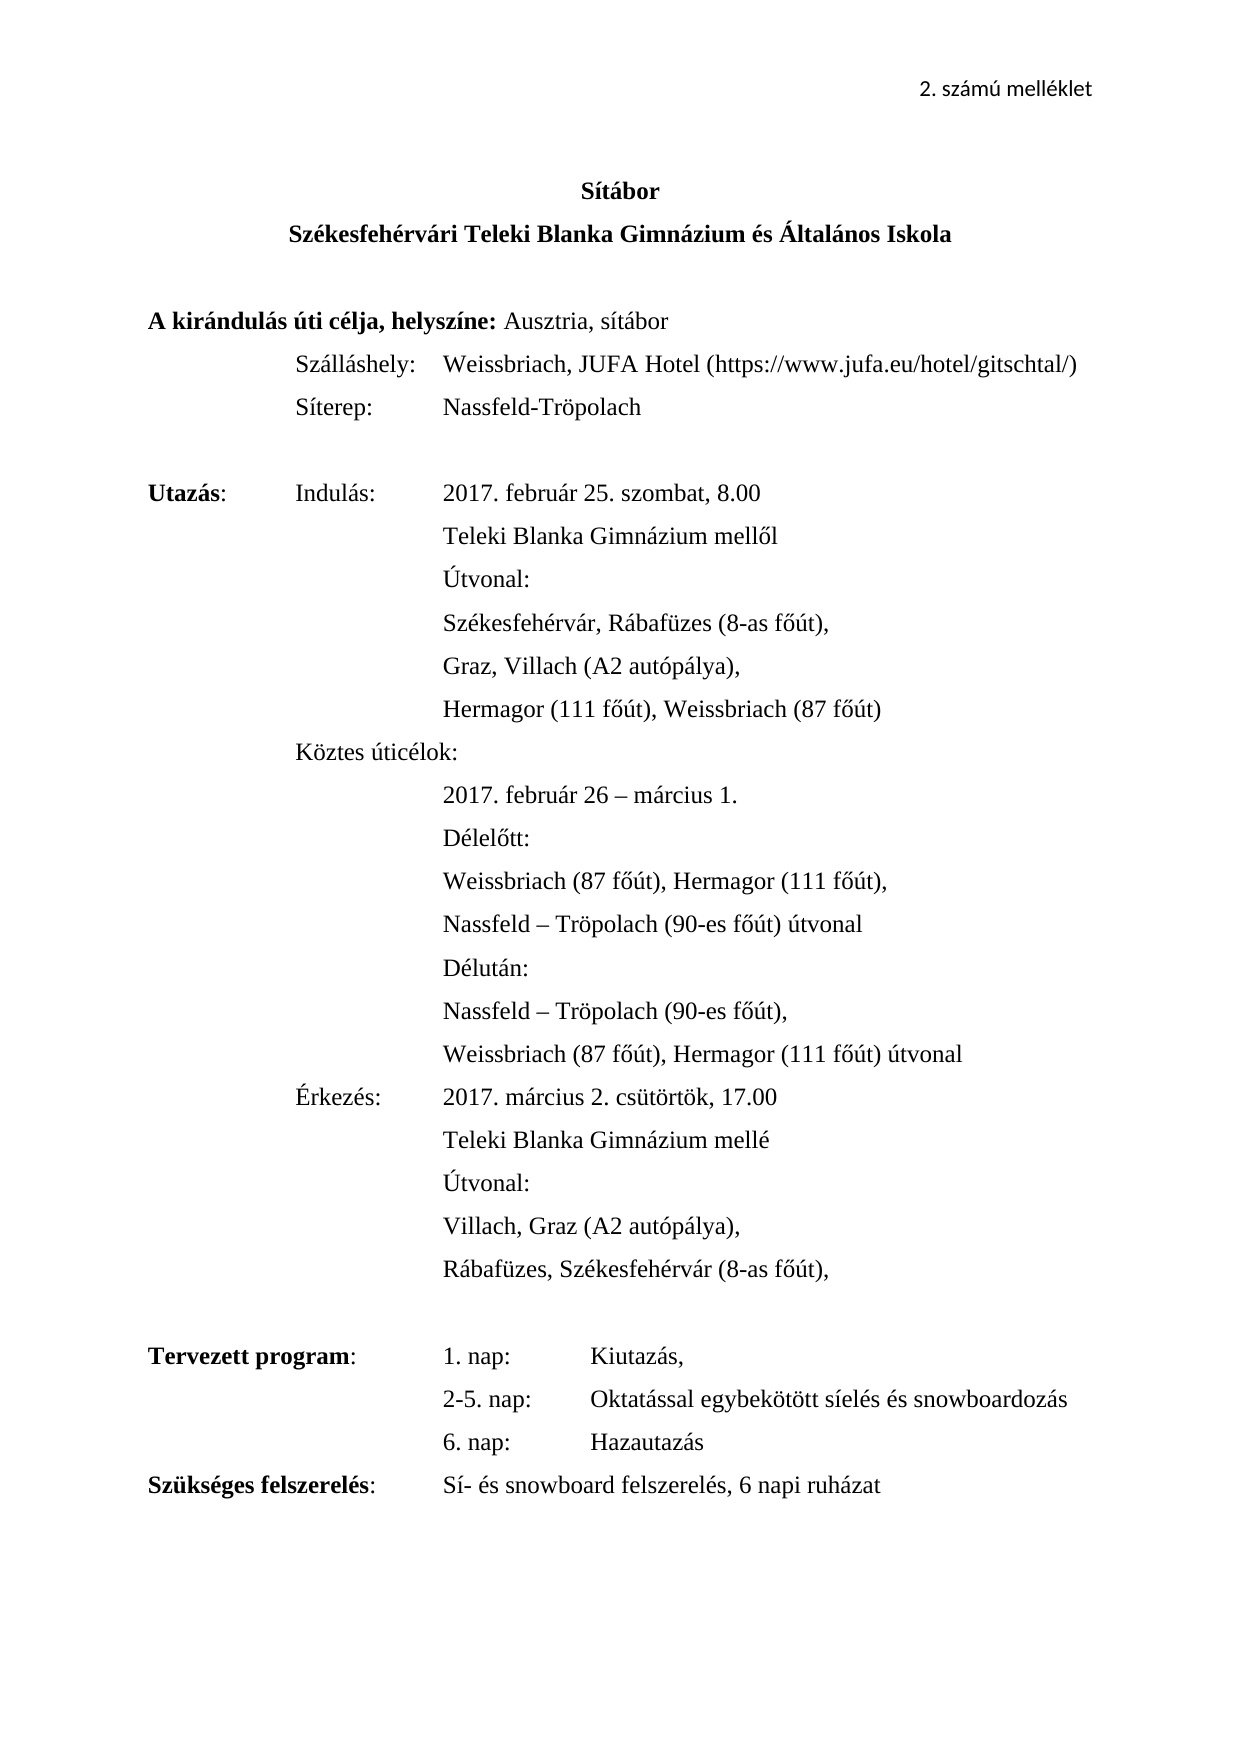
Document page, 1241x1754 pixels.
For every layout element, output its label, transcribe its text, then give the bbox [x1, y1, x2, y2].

text Köztes úticélok: [221, 737, 1093, 766]
text Délelőtt: [443, 823, 1093, 852]
text Sítábor [148, 176, 1093, 205]
text Villach, Graz (A2 autópálya), [369, 1211, 1093, 1240]
text 2-5. nap: Oktatással egybekötött síelés és snowboardozás [369, 1384, 1093, 1413]
text Weissbriach (87 főút), Hermagor (111 főút), [443, 866, 1093, 895]
text Nassfeld – Tröpolach (90-es főút), [443, 996, 1093, 1024]
text Graz, Villach (A2 autópálya), [369, 651, 1093, 679]
text Utazás: Indulás: 2017. február 25. szombat, 8.00 [148, 478, 1093, 507]
text Útvonal: [369, 1168, 1093, 1197]
text Szálláshely: Weissbriach, JUFA Hotel (https://www.jufa.eu/hotel/gitschtal/) [221, 349, 1093, 378]
text A kirándulás úti célja, helyszíne: Ausztria, sítábor [148, 306, 1093, 334]
text Tervezett program: 1. nap: Kiutazás, [148, 1341, 1093, 1369]
text Teleki Blanka Gimnázium mellől [369, 521, 1093, 550]
text Síterep: Nassfeld-Tröpolach [221, 392, 1093, 421]
text Székesfehérvár, Rábafüzes (8-as főút), [369, 608, 1093, 636]
text 2017. február 26 – március 1. [148, 780, 1093, 809]
text Teleki Blanka Gimnázium mellé [369, 1125, 1093, 1154]
text Weissbriach (87 főút), Hermagor (111 főút) útvonal [443, 1039, 1093, 1068]
text Érkezés: 2017. március 2. csütörtök, 17.00 [148, 1082, 1093, 1111]
text 6. nap: Hazautazás [369, 1427, 1093, 1456]
text Délután: [443, 953, 1093, 981]
text Székesfehérvári Teleki Blanka Gimnázium és Általános Iskola [148, 219, 1093, 248]
text Útvonal: [369, 564, 1093, 593]
text Szükséges felszerelés: Sí- és snowboard felszerelés, 6 napi ruházat [148, 1470, 1093, 1499]
text Nassfeld – Tröpolach (90-es főút) útvonal [443, 909, 1093, 938]
text Rábafüzes, Székesfehérvár (8-as főút), [369, 1254, 1093, 1283]
text Hermagor (111 főút), Weissbriach (87 főút) [369, 694, 1093, 723]
